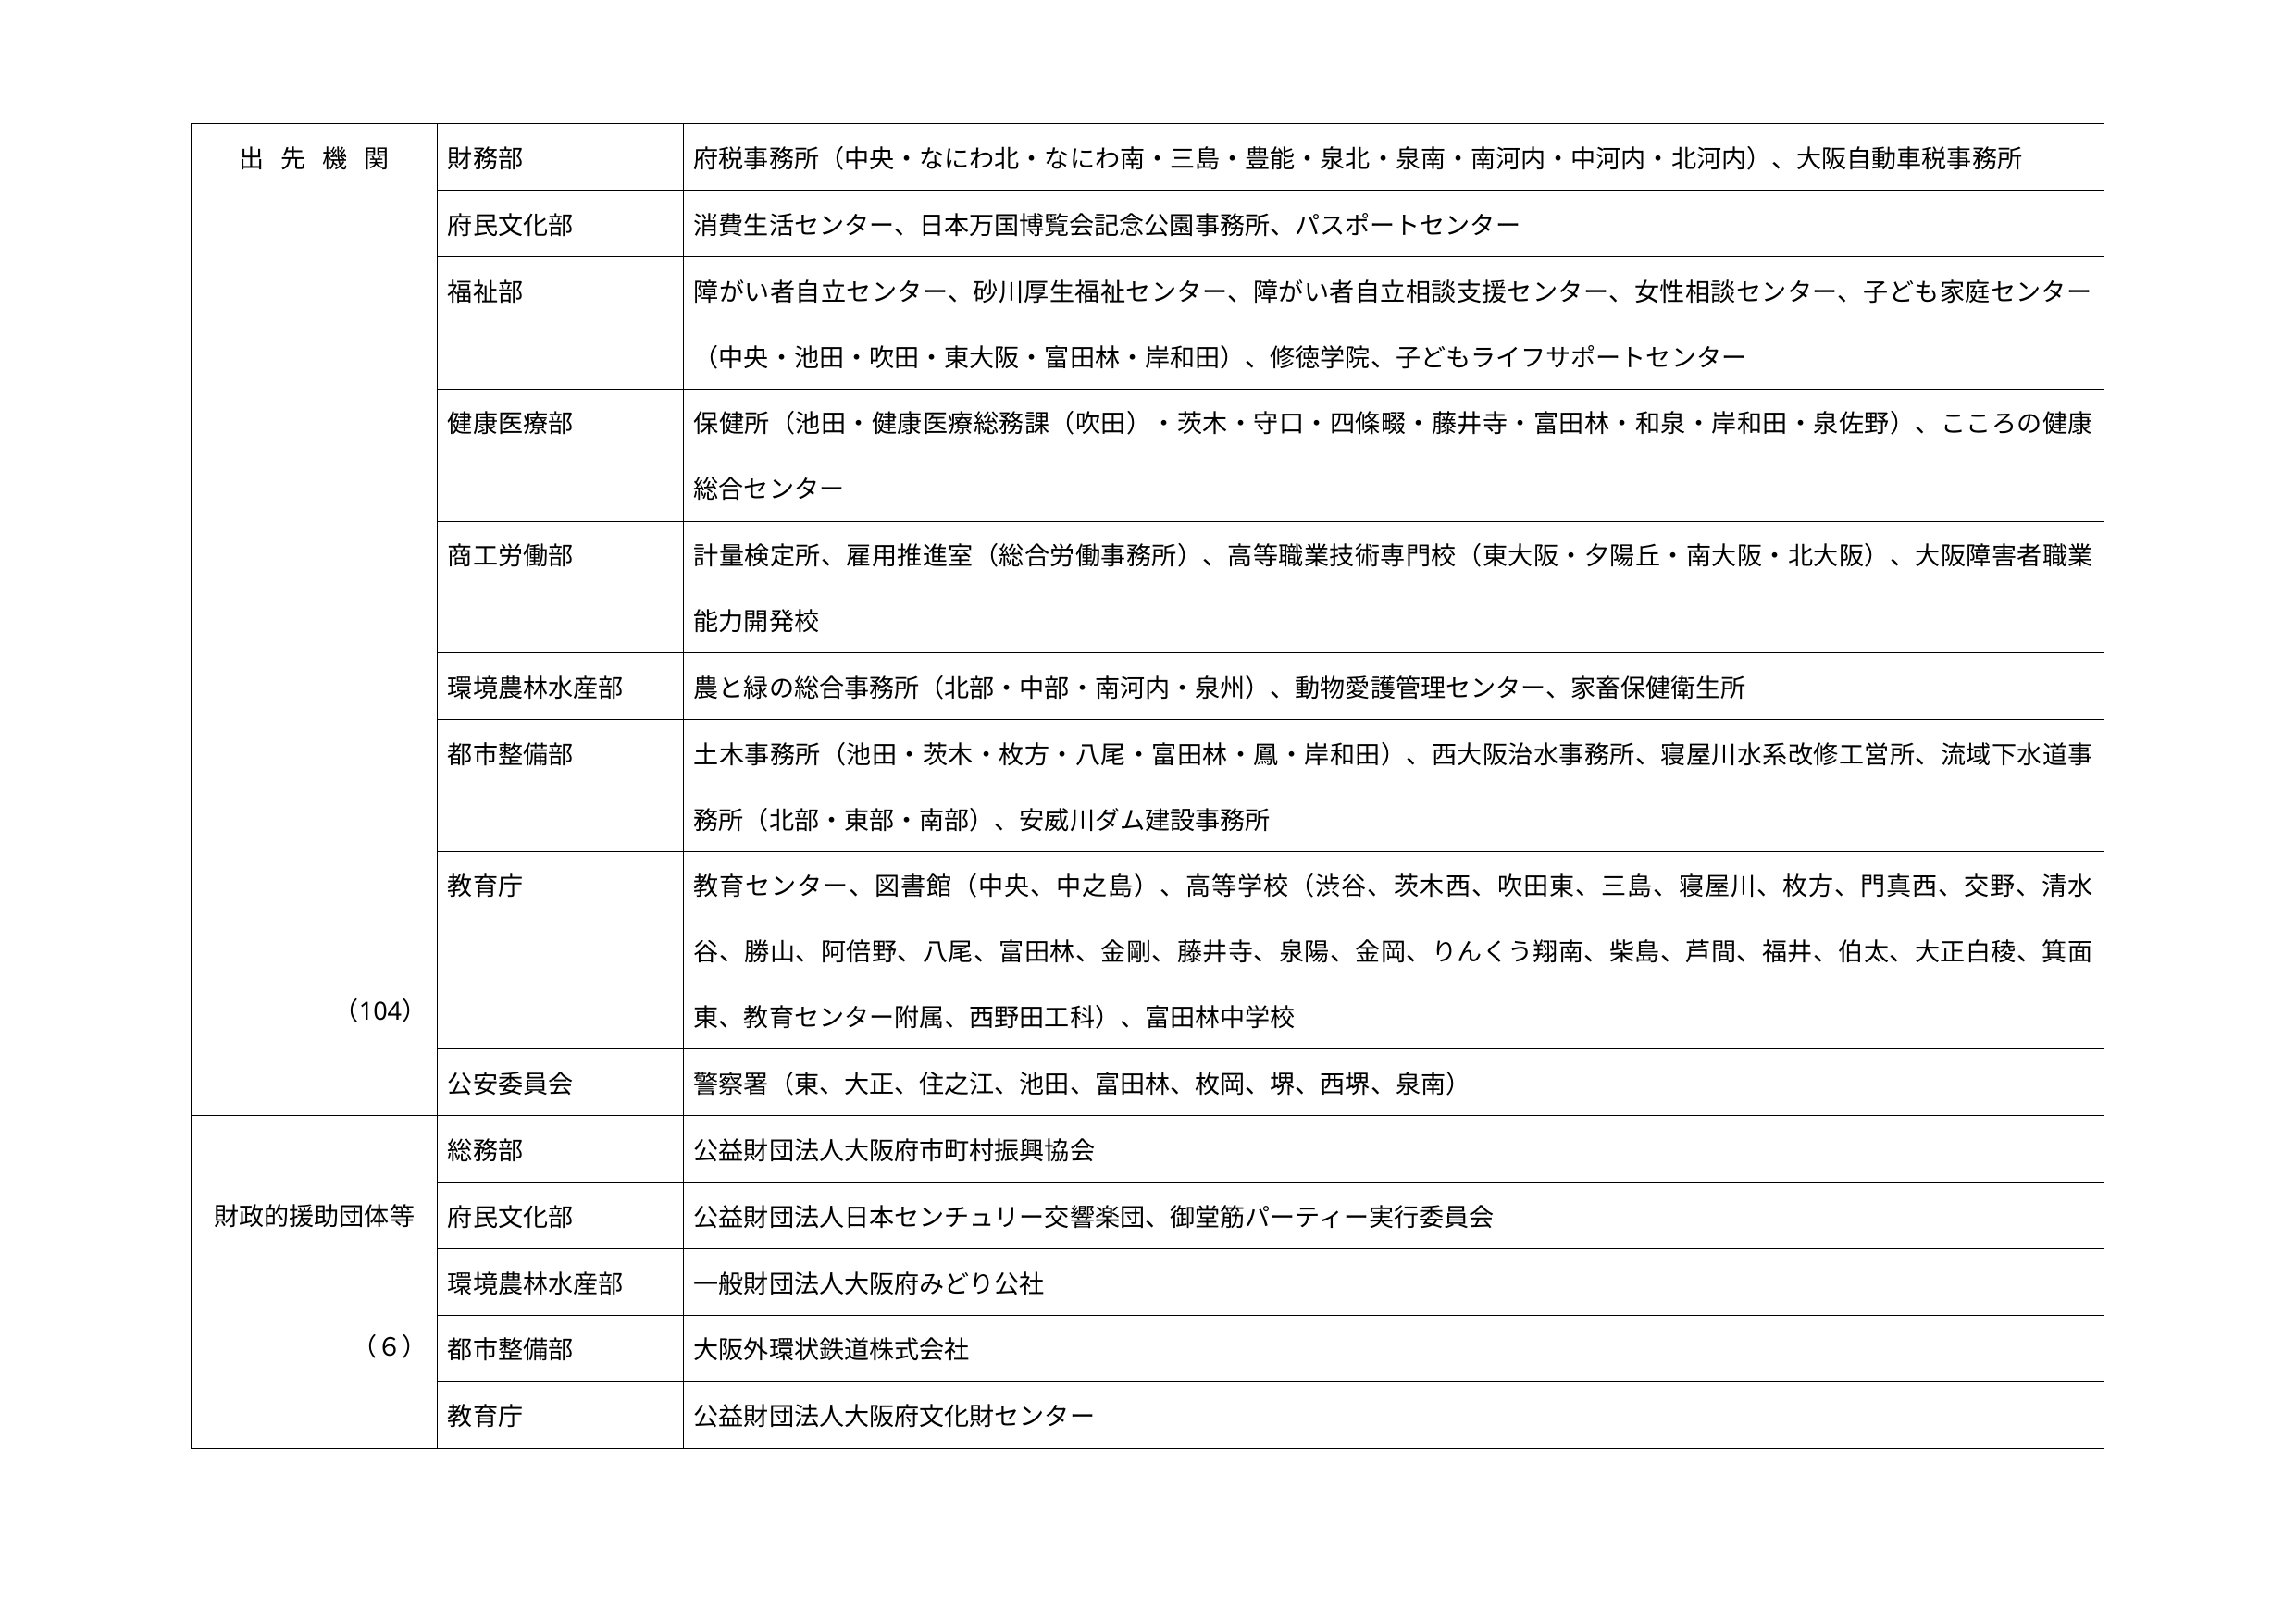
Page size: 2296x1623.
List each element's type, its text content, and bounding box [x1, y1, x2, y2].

table_cell 府民文化部 [438, 191, 683, 256]
table_cell 大阪外環状鉄道株式会社 [684, 1316, 2104, 1381]
table_cell 福祉部 [438, 257, 683, 389]
table_cell 教育庁 [438, 1382, 683, 1447]
table_cell 商工労働部 [438, 522, 683, 652]
table_cell 公益財団法人日本センチュリー交響楽団、御堂筋パーティー実行委員会 [684, 1183, 2104, 1248]
table_cell 教育センター、図書館（中央、中之島）、高等学校（渋谷、茨木西、吹田東、三島、寝屋川、枚方、門真西、交野、清水谷、勝山、阿倍野、八尾、富田林、金剛、藤井寺、泉陽、金岡、りんくう翔南、柴島、芦間、福井、伯太、大正白稜、箕面東、教育センター附属、西野田工科）、富田林中学校 [684, 852, 2104, 1048]
table_cell 財政的援助団体等 （６） [192, 1116, 437, 1447]
table_cell 障がい者自立センター、砂川厚生福祉センター、障がい者自立相談支援センター、女性相談センター、子ども家庭センター（中央・池田・吹田・東大阪・富田林・岸和田）、修徳学院、子どもライフサポートセンター [684, 257, 2104, 389]
table_cell 総務部 [438, 1116, 683, 1182]
table_cell 出先機関 （104） [192, 124, 437, 1115]
table_cell 保健所（池田・健康医療総務課（吹田）・茨木・守口・四條畷・藤井寺・富田林・和泉・岸和田・泉佐野）、こころの健康総合センター [684, 390, 2104, 520]
table_cell 公安委員会 [438, 1049, 683, 1115]
table_cell 府民文化部 [438, 1183, 683, 1248]
table_cell 府税事務所（中央・なにわ北・なにわ南・三島・豊能・泉北・泉南・南河内・中河内・北河内）、大阪自動車税事務所 [684, 124, 2104, 190]
table_cell 警察署（東、大正、住之江、池田、富田林、枚岡、堺、西堺、泉南） [684, 1049, 2104, 1115]
table_cell 都市整備部 [438, 720, 683, 851]
table_cell 公益財団法人大阪府市町村振興協会 [684, 1116, 2104, 1182]
table_cell 健康医療部 [438, 390, 683, 520]
table_cell 環境農林水産部 [438, 653, 683, 719]
table_cell 財務部 [438, 124, 683, 190]
table_cell 公益財団法人大阪府文化財センター [684, 1382, 2104, 1447]
table_cell 環境農林水産部 [438, 1249, 683, 1315]
table_cell 一般財団法人大阪府みどり公社 [684, 1249, 2104, 1315]
table_cell 計量検定所、雇用推進室（総合労働事務所）、高等職業技術専門校（東大阪・夕陽丘・南大阪・北大阪）、大阪障害者職業能力開発校 [684, 522, 2104, 652]
table_cell 農と緑の総合事務所（北部・中部・南河内・泉州）、動物愛護管理センター、家畜保健衛生所 [684, 653, 2104, 719]
table_cell 教育庁 [438, 852, 683, 1048]
table_cell 都市整備部 [438, 1316, 683, 1381]
table_cell 土木事務所（池田・茨木・枚方・八尾・富田林・鳳・岸和田）、西大阪治水事務所、寝屋川水系改修工営所、流域下水道事務所（北部・東部・南部）、安威川ダム建設事務所 [684, 720, 2104, 851]
table_cell 消費生活センター、日本万国博覧会記念公園事務所、パスポートセンター [684, 191, 2104, 256]
